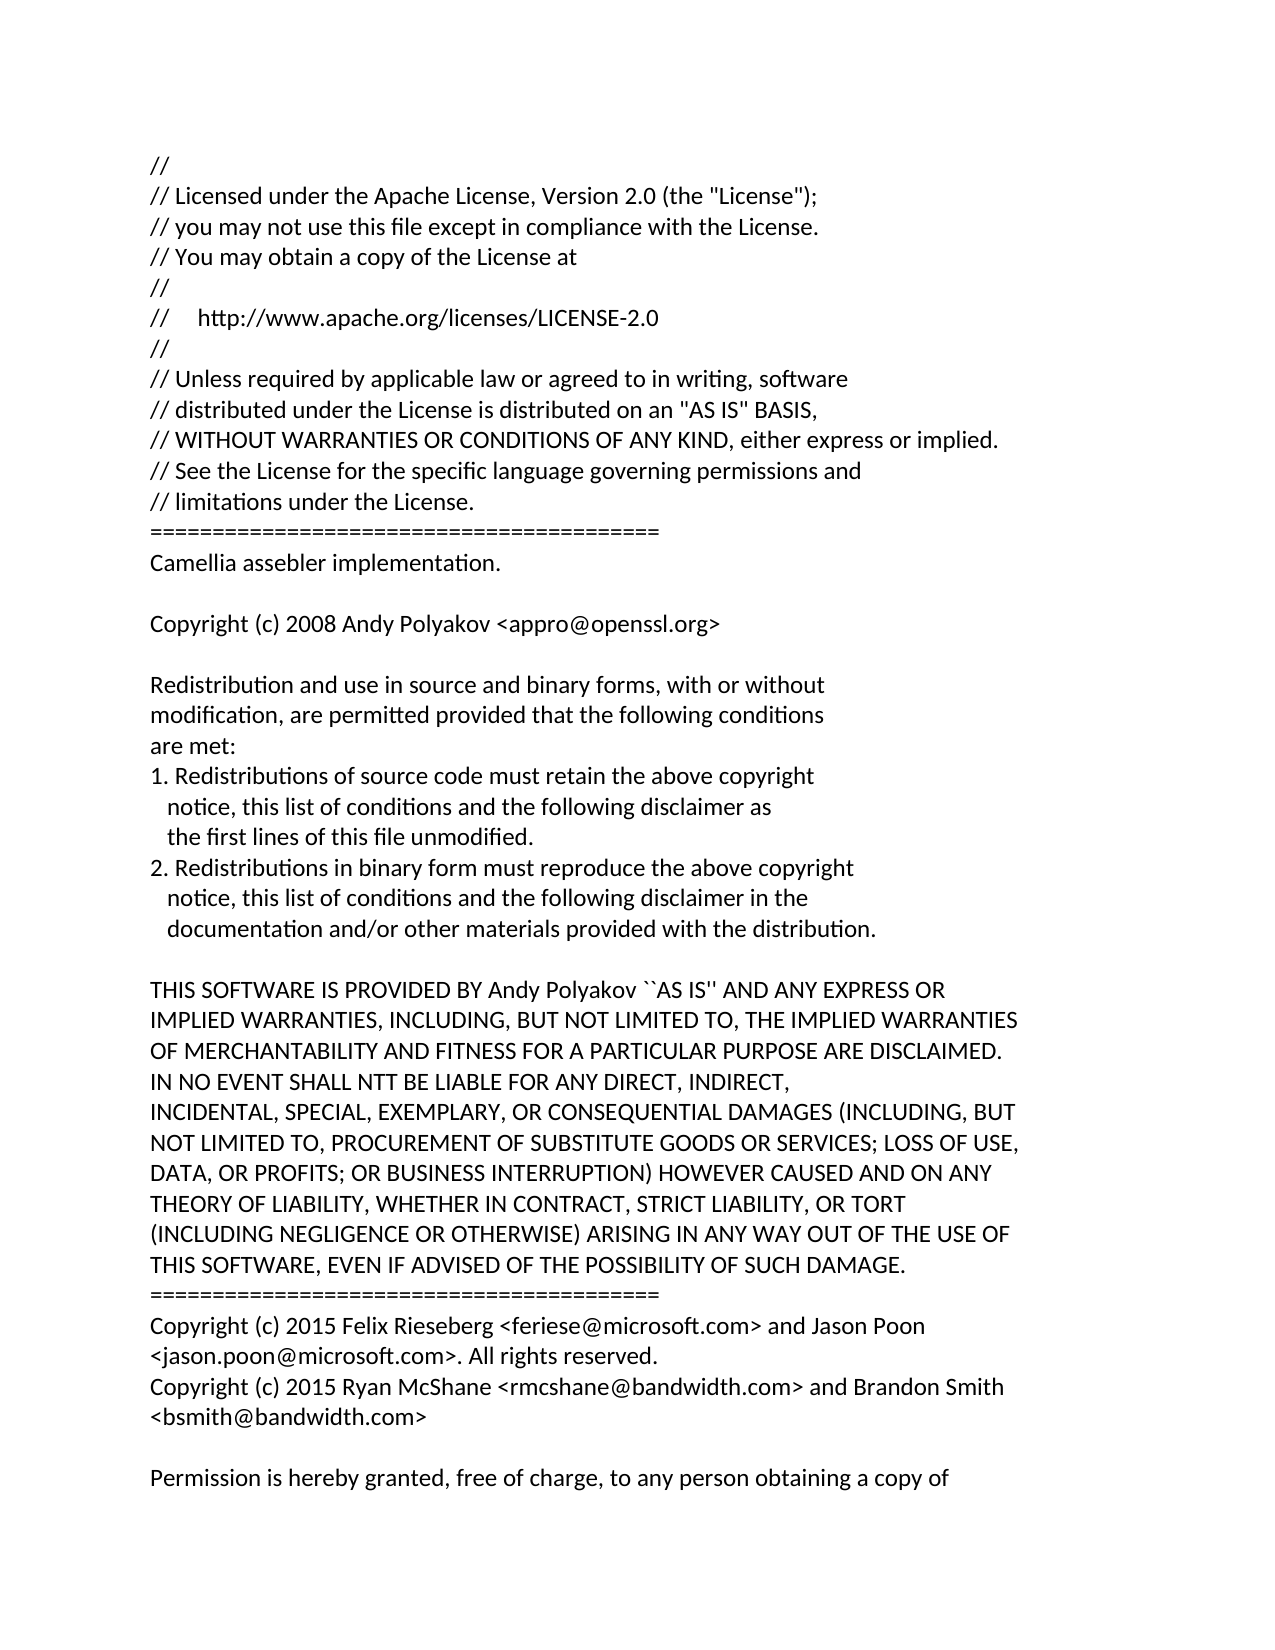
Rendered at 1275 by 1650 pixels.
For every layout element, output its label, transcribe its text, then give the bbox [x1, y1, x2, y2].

text IN NO EVENT SHALL NTT BE LIABLE FOR ANY DIRECT, INDIRECT, [150, 1066, 1125, 1096]
text // [150, 333, 1125, 364]
text THIS SOFTWARE, EVEN IF ADVISED OF THE POSSIBILITY OF SUCH DAMAGE. [150, 1249, 1125, 1279]
text Permission is hereby granted, free of charge, to any person obtaining a copy of [150, 1462, 1125, 1493]
text // distributed under the License is distributed on an "AS IS" BASIS, [150, 394, 1125, 425]
text (INCLUDING NEGLIGENCE OR OTHERWISE) ARISING IN ANY WAY OUT OF THE USE OF [150, 1218, 1125, 1249]
text // Licensed under the Apache License, Version 2.0 (the "License"); [150, 181, 1125, 211]
text modification, are permitted provided that the following conditions [150, 699, 1125, 730]
text DATA, OR PROFITS; OR BUSINESS INTERRUPTION) HOWEVER CAUSED AND ON ANY [150, 1157, 1125, 1188]
text // [150, 150, 1125, 181]
text THIS SOFTWARE IS PROVIDED BY Andy Polyakov ``AS IS'' AND ANY EXPRESS OR [150, 974, 1125, 1004]
text Camellia assebler implementation. [150, 547, 1125, 577]
text notice, this list of conditions and the following disclaimer in the [150, 882, 1125, 913]
text 2. Redistributions in binary form must reproduce the above copyright [150, 852, 1125, 882]
text Copyright (c) 2008 Andy Polyakov <appro@openssl.org> [150, 608, 1125, 638]
text // [150, 272, 1125, 303]
text documentation and/or other materials provided with the distribution. [150, 913, 1125, 943]
text // WITHOUT WARRANTIES OR CONDITIONS OF ANY KIND, either express or implied. [150, 425, 1125, 455]
text Copyright (c) 2015 Felix Rieseberg <feriese@microsoft.com> and Jason Poon <jason.poon@microsoft.com>. All rights reserved. [150, 1310, 1125, 1371]
text ========================================= [150, 516, 1125, 547]
text the first lines of this file unmodified. [150, 821, 1125, 852]
text are met: [150, 730, 1125, 760]
text notice, this list of conditions and the following disclaimer as [150, 791, 1125, 821]
text // See the License for the specific language governing permissions and [150, 455, 1125, 486]
text // Unless required by applicable law or agreed to in writing, software [150, 364, 1125, 394]
text // http://www.apache.org/licenses/LICENSE-2.0 [150, 303, 1125, 333]
text THEORY OF LIABILITY, WHETHER IN CONTRACT, STRICT LIABILITY, OR TORT [150, 1188, 1125, 1218]
text 1. Redistributions of source code must retain the above copyright [150, 760, 1125, 791]
text // You may obtain a copy of the License at [150, 242, 1125, 272]
text ========================================= [150, 1279, 1125, 1310]
text OF MERCHANTABILITY AND FITNESS FOR A PARTICULAR PURPOSE ARE DISCLAIMED. [150, 1035, 1125, 1066]
text INCIDENTAL, SPECIAL, EXEMPLARY, OR CONSEQUENTIAL DAMAGES (INCLUDING, BUT [150, 1096, 1125, 1127]
text IMPLIED WARRANTIES, INCLUDING, BUT NOT LIMITED TO, THE IMPLIED WARRANTIES [150, 1004, 1125, 1035]
text Copyright (c) 2015 Ryan McShane <rmcshane@bandwidth.com> and Brandon Smith <bsmith@bandwidth.com> [150, 1371, 1125, 1432]
text Redistribution and use in source and binary forms, with or without [150, 669, 1125, 699]
text // you may not use this file except in compliance with the License. [150, 211, 1125, 242]
text // limitations under the License. [150, 486, 1125, 516]
text NOT LIMITED TO, PROCUREMENT OF SUBSTITUTE GOODS OR SERVICES; LOSS OF USE, [150, 1127, 1125, 1157]
